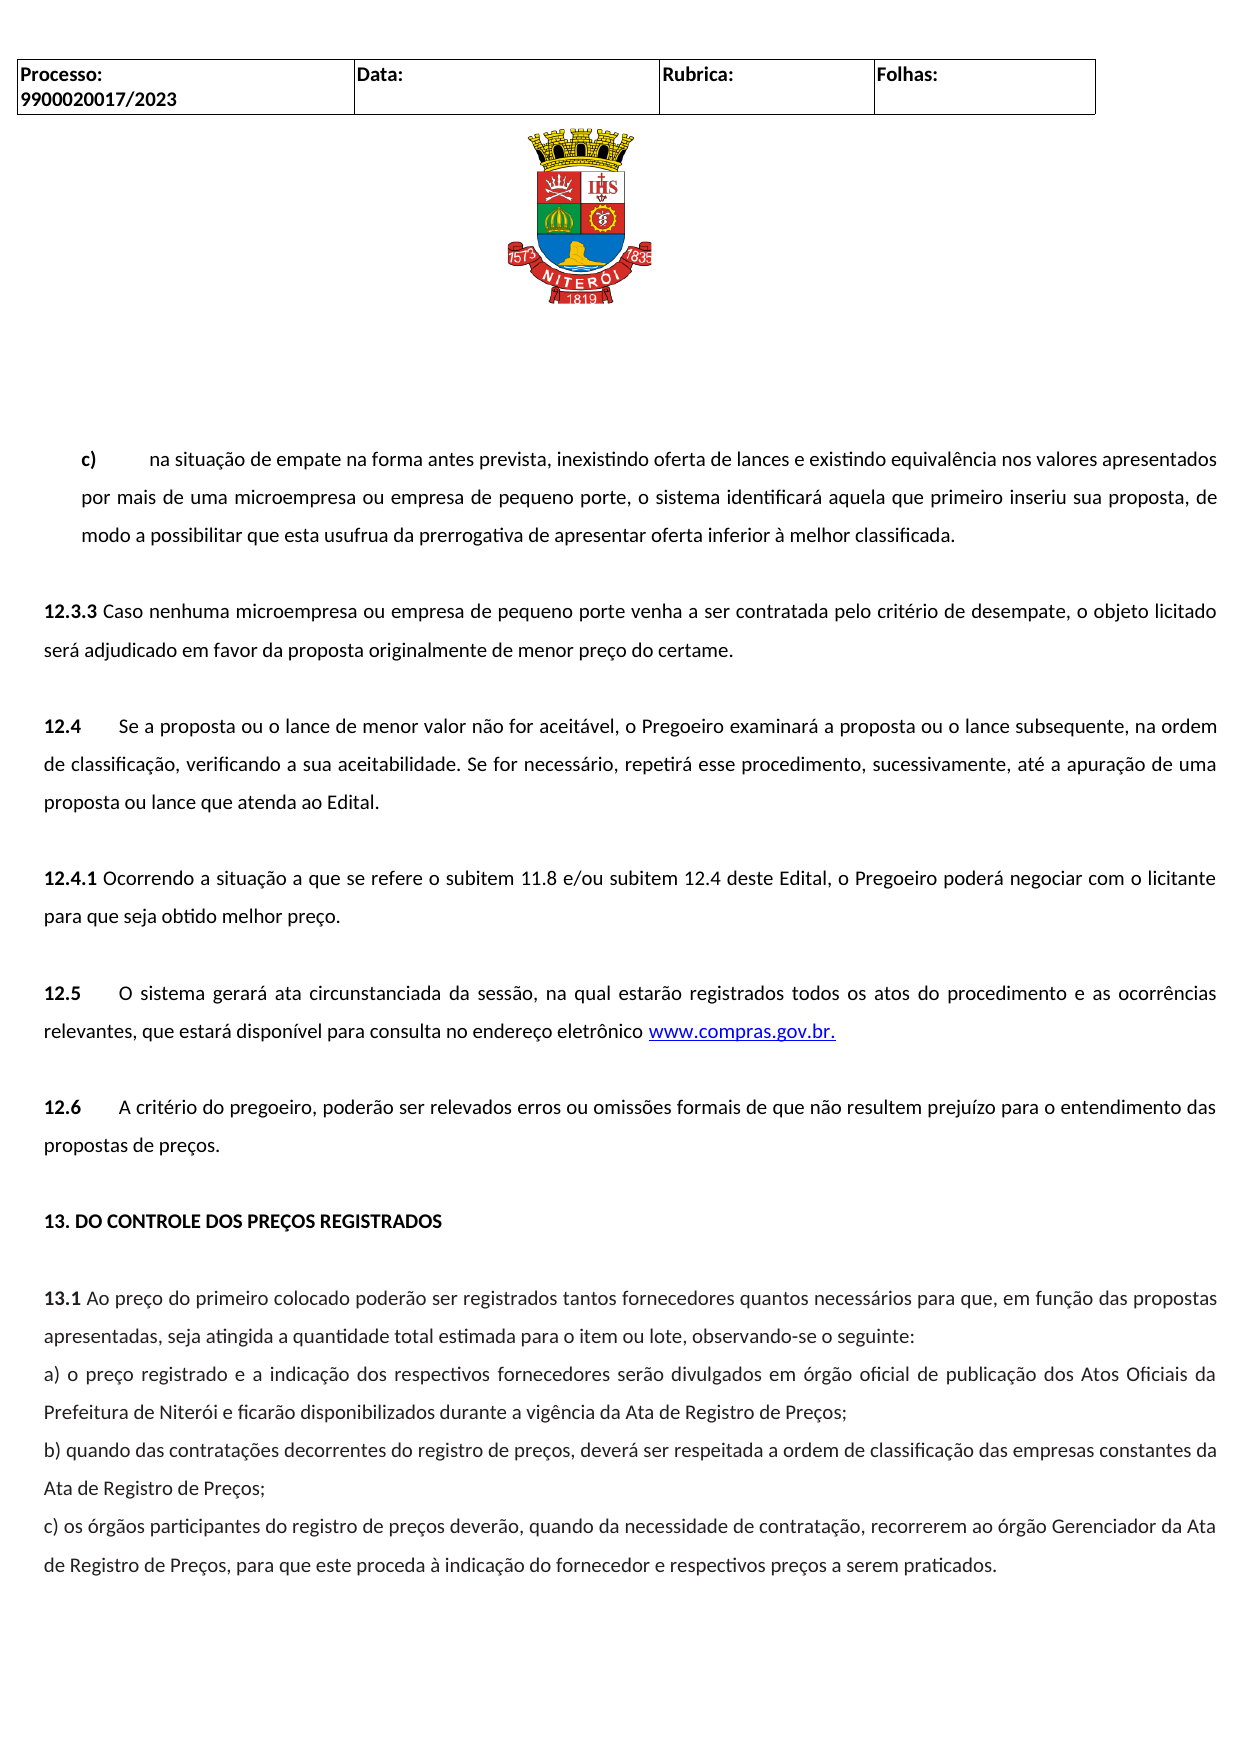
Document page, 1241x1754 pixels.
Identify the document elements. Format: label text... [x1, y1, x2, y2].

text 12.4.1 Ocorrendo a situação a que se refere o subitem 11.8 e/ou subitem 12.4 deste Edital, o Pregoeiro poderá negociar com o licitante para que seja obtido melhor preço. [44, 866, 1219, 929]
text a) o preço registrado e a indicação dos respectivos fornecedores serão divulgados em órgão oficial de publicação dos Atos Oficiais da Prefeitura de Niterói e ficarão disponibilizados durante a vigência da Ata de Registro de Preços; [44, 1361, 1219, 1425]
text 12.3.3 Caso nenhuma microempresa ou empresa de pequeno porte venha a ser contratada pelo critério de desempate, o objeto licitado será adjudicado em favor da proposta originalmente de menor preço do certame. [44, 599, 1219, 662]
text 13. DO CONTROLE DOS PREÇOS REGISTRADOS [44, 1209, 1219, 1234]
text 12.5 O sistema gerará ata circunstanciada da sessão, na qual estarão registrados todos os atos do procedimento e as ocorrências relevantes, que estará disponível para consulta no endereço eletrônico www.compras.gov.br. [44, 980, 1219, 1043]
picture [507, 128, 652, 304]
text b) quando das contratações decorrentes do registro de preços, deverá ser respeitada a ordem de classificação das empresas constantes da Ata de Registro de Preços; [44, 1437, 1219, 1501]
list na situação de empate na forma antes prevista, inexistindo oferta de lances e existindo equivalência nos valores apresentados por mais de uma microempresa ou empresa de pequeno porte, o sistema identificará aquela que primeiro inseriu sua proposta, de modo a possibilitar que esta usufrua da prerrogativa de apresentar oferta inferior à melhor classificada. [81, 446, 1219, 548]
text 12.4 Se a proposta ou o lance de menor valor não for aceitável, o Pregoeiro examinará a proposta ou o lance subsequente, na ordem de classificação, verificando a sua aceitabilidade. Se for necessário, repetirá esse procedimento, sucessivamente, até a apuração de uma proposta ou lance que atenda ao Edital. [44, 713, 1219, 815]
text 12.6 A critério do pregoeiro, poderão ser relevados erros ou omissões formais de que não resultem prejuízo para o entendimento das propostas de preços. [44, 1094, 1219, 1158]
text 13.1 Ao preço do primeiro colocado poderão ser registrados tantos fornecedores quantos necessários para que, em função das propostas apresentadas, seja atingida a quantidade total estimada para o item ou lote, observando-se o seguinte: [44, 1285, 1219, 1348]
text c) os órgãos participantes do registro de preços deverão, quando da necessidade de contratação, recorrerem ao órgão Gerenciador da Ata de Registro de Preços, para que este proceda à indicação do fornecedor e respectivos preços a serem praticados. [44, 1514, 1219, 1577]
